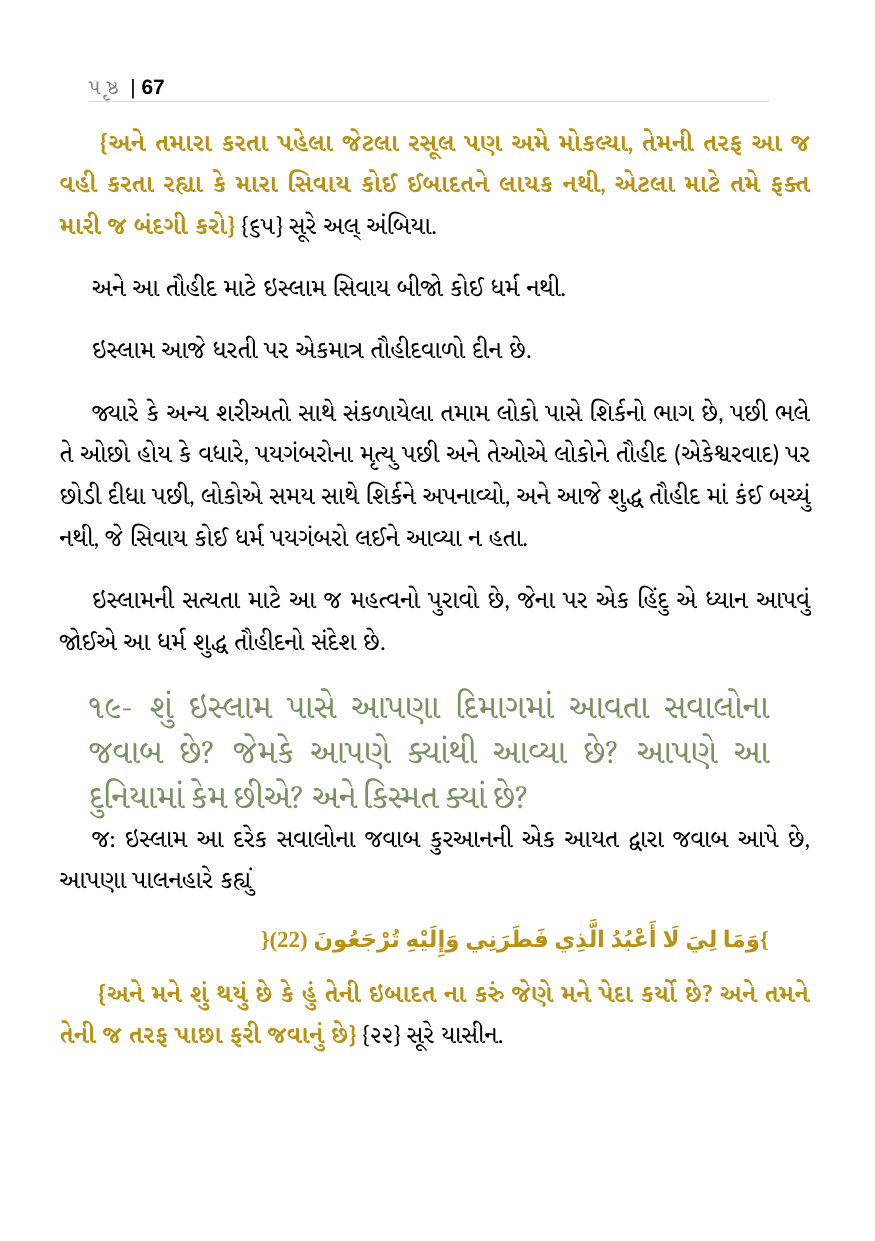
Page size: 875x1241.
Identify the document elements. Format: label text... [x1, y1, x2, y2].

text ઇસ્લામ આજે ધરતી પર એકમાત્ર તૌહીદવાળો દીન છે. [59, 334, 810, 370]
text }وَمَا لِيَ لَا أَعْبُدُ الَّذِي فَطَرَنِي وَإِلَيْهِ تُرْجَعُونَ (22){ [89, 926, 769, 953]
text જ: ઇસ્લામ આ દરેક સવાલોના જવાબ કુરઆનની એક આયત દ્વારા જવાબ આપે છે, આપણા પાલનહારે કહ્યું [59, 822, 810, 900]
text જ્યારે કે અન્ય શરીઅતો સાથે સંકળાયેલા તમામ લોકો પાસે શિર્કનો ભાગ છે, પછી ભલે તે ઓછો હોય કે વધારે, પયગંબરોના મૃત્યુ પછી અને તેઓએ લોકોને તૌહીદ (એકેશ્વરવાદ) પર છોડી દીધા પછી, લોકોએ સમય સાથે શિર્કને અપનાવ્યો, અને આજે શુદ્ધ તૌહીદ માં કંઈ બચ્યું નથી, જે સિવાય કોઈ ધર્મ પયગંબરો લઈને આવ્યા ન હતા. [59, 396, 810, 557]
subtitle ૧૯- શું ઇસ્લામ પાસે આપણા દિમાગમાં આવતા સવાલોના જવાબ છે? જેમકે આપણે ક્યાંથી આવ્યા છે? આપણે આ દુનિયામાં કેમ છીએ? અને કિસ્મત ક્યાં છે? [89, 687, 769, 817]
text અને આ તૌહીદ માટે ઇસ્લામ સિવાય બીજો કોઈ ધર્મ નથી. [59, 272, 810, 308]
text ઇસ્લામની સત્યતા માટે આ જ મહત્વનો પુરાવો છે, જેના પર એક હિંદુ એ ધ્યાન આપવું જોઈએ આ ધર્મ શુદ્ધ તૌહીદનો સંદેશ છે. [59, 583, 810, 661]
text {અને મને શું થયું છે કે હું તેની ઇબાદત ના કરું જેણે મને પેદા કર્યો છે? અને તમને તેની જ તરફ પાછા ફરી જવાનું છે} {૨૨} સૂરે યાસીન. [59, 977, 810, 1055]
text {અને તમારા કરતા પહેલા જેટલા રસૂલ પણ અમે મોકલ્યા, તેમની તરફ આ જ વહી કરતા રહ્યા કે મારા સિવાય કોઈ ઈબાદતને લાયક નથી, એટલા માટે તમે ફક્ત મારી જ બંદગી કરો} {૬૫} સૂરે અલ્ અંબિયા. [59, 126, 810, 245]
